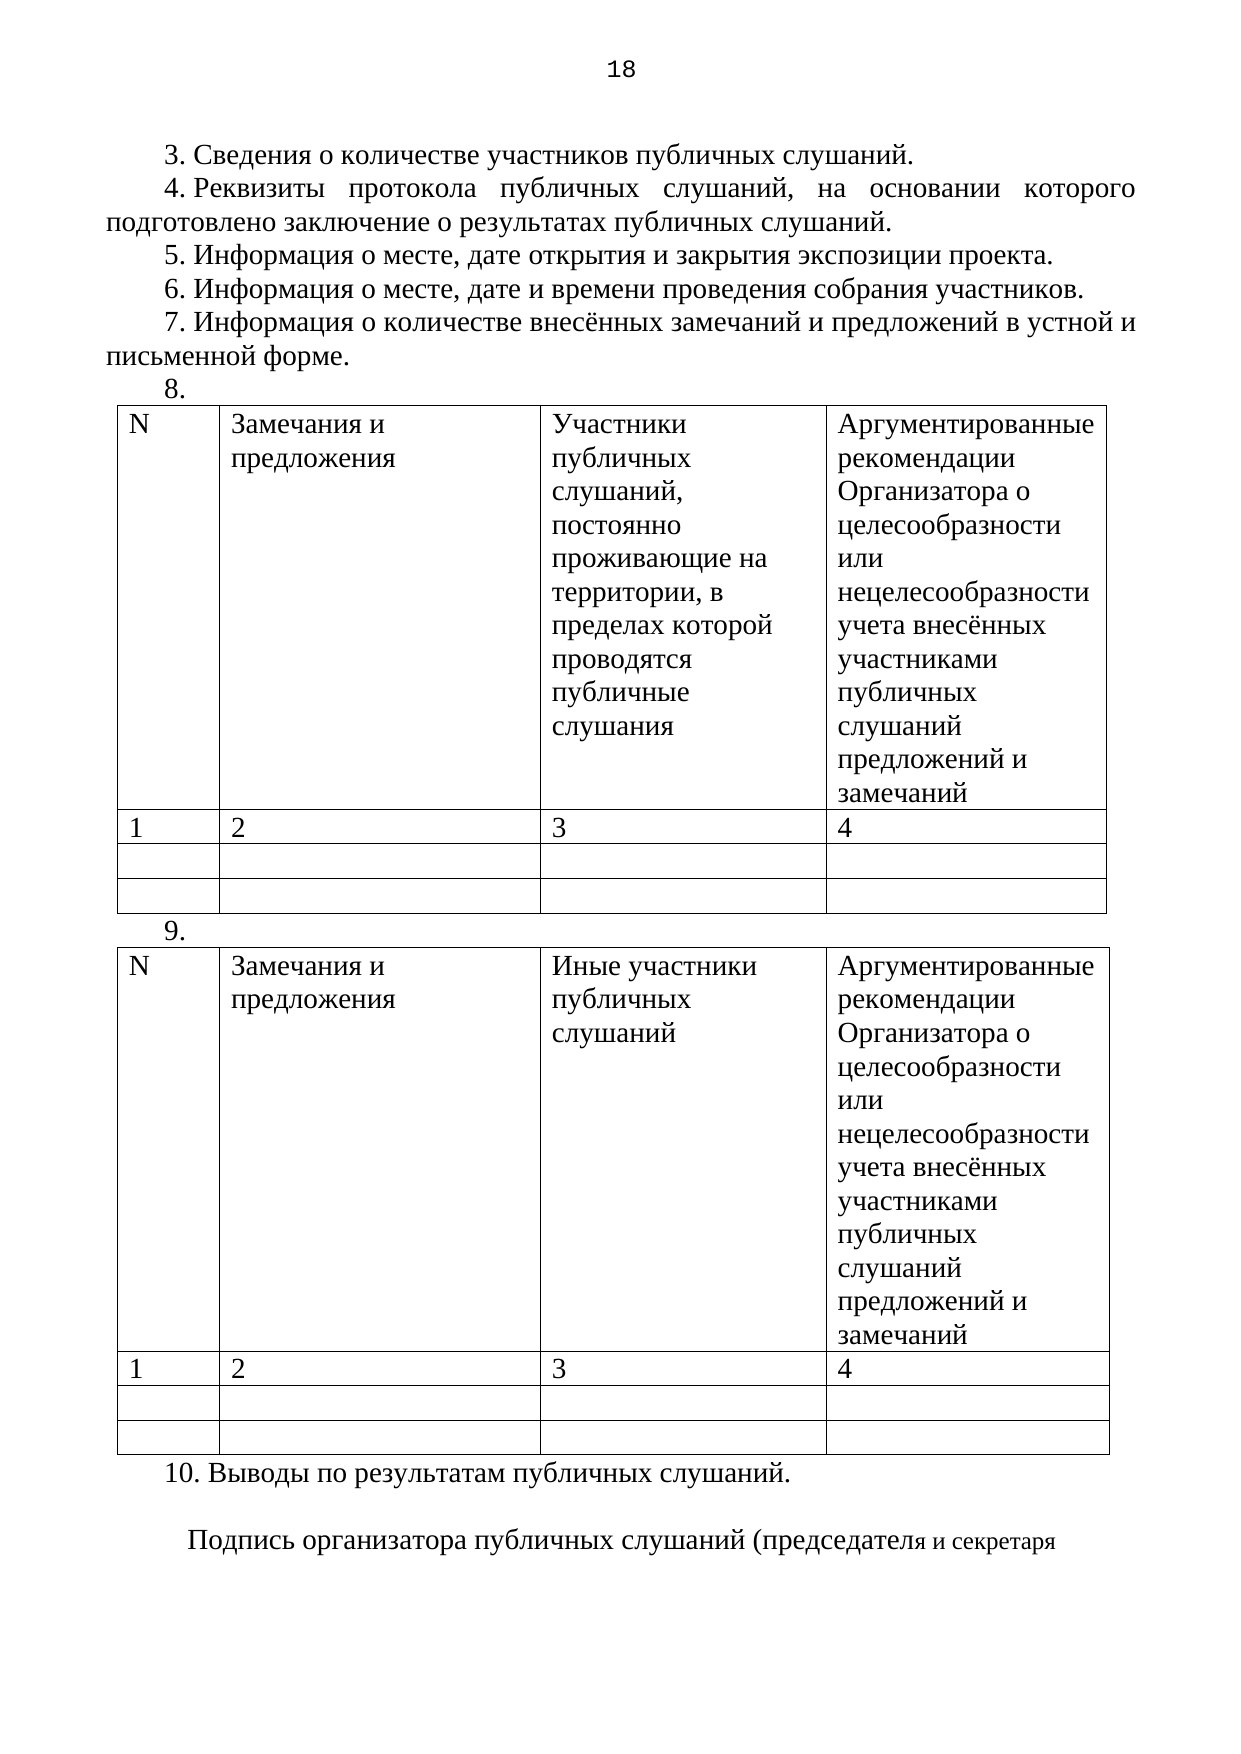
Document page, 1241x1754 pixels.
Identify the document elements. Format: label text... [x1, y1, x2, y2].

table_header Замечания и предложения [220, 948, 540, 1351]
table_header Иные участники публичных слушаний [541, 948, 826, 1351]
table_cell [827, 1421, 1109, 1454]
table_cell 2 [220, 1352, 540, 1385]
table_header N [118, 406, 219, 809]
table_cell [827, 879, 1106, 912]
table_cell 4 [827, 1352, 1109, 1385]
text 7. Информация о количестве внесённых замечаний и предложений в устной и письменной форме. [106, 304, 1137, 372]
table_cell [220, 1386, 540, 1420]
table_cell 3 [541, 810, 826, 843]
table_cell [220, 844, 540, 878]
table_cell 1 [118, 810, 219, 843]
text 6. Информация о месте, дате и времени проведения собрания участников. [106, 271, 1137, 304]
table_cell 2 [220, 810, 540, 843]
text 5. Информация о месте, дате открытия и закрытия экспозиции проекта. [106, 237, 1137, 271]
text 10. Выводы по результатам публичных слушаний. [106, 1455, 1137, 1489]
table_cell [827, 844, 1106, 878]
text 4. Реквизиты протокола публичных слушаний, на основании которого подготовлено заключение о результатах публичных слушаний. [106, 170, 1137, 237]
table_header Участники публичных слушаний, постоянно проживающие на территории, в пределах которой проводятся публичные слушания [541, 406, 826, 809]
table_cell [118, 1386, 219, 1420]
table_header Аргументированные рекомендации Организатора о целесообразности или нецелесообразности учета внесённых участниками публичных слушаний предложений и замечаний [827, 406, 1106, 809]
table_cell [827, 1386, 1109, 1420]
text 9. [106, 913, 1137, 947]
table_cell 3 [541, 1352, 826, 1385]
table_cell [118, 844, 219, 878]
table_cell [541, 844, 826, 878]
table_cell [220, 879, 540, 912]
table_header Аргументированные рекомендации Организатора о целесообразности или нецелесообразности учета внесённых участниками публичных слушаний предложений и замечаний [827, 948, 1109, 1351]
text 3. Сведения о количестве участников публичных слушаний. [106, 137, 1137, 170]
table_cell [118, 879, 219, 912]
text 8. [106, 372, 1137, 405]
table_cell [541, 1421, 826, 1454]
table_header Замечания и предложения [220, 406, 540, 809]
table_cell 1 [118, 1352, 219, 1385]
table_cell [541, 879, 826, 912]
table_cell [118, 1421, 219, 1454]
table_header N [118, 948, 219, 1351]
table_cell [541, 1386, 826, 1420]
table_cell 4 [827, 810, 1106, 843]
text Подпись организатора публичных слушаний (председателя и секретаря [106, 1522, 1137, 1556]
table_cell [220, 1421, 540, 1454]
